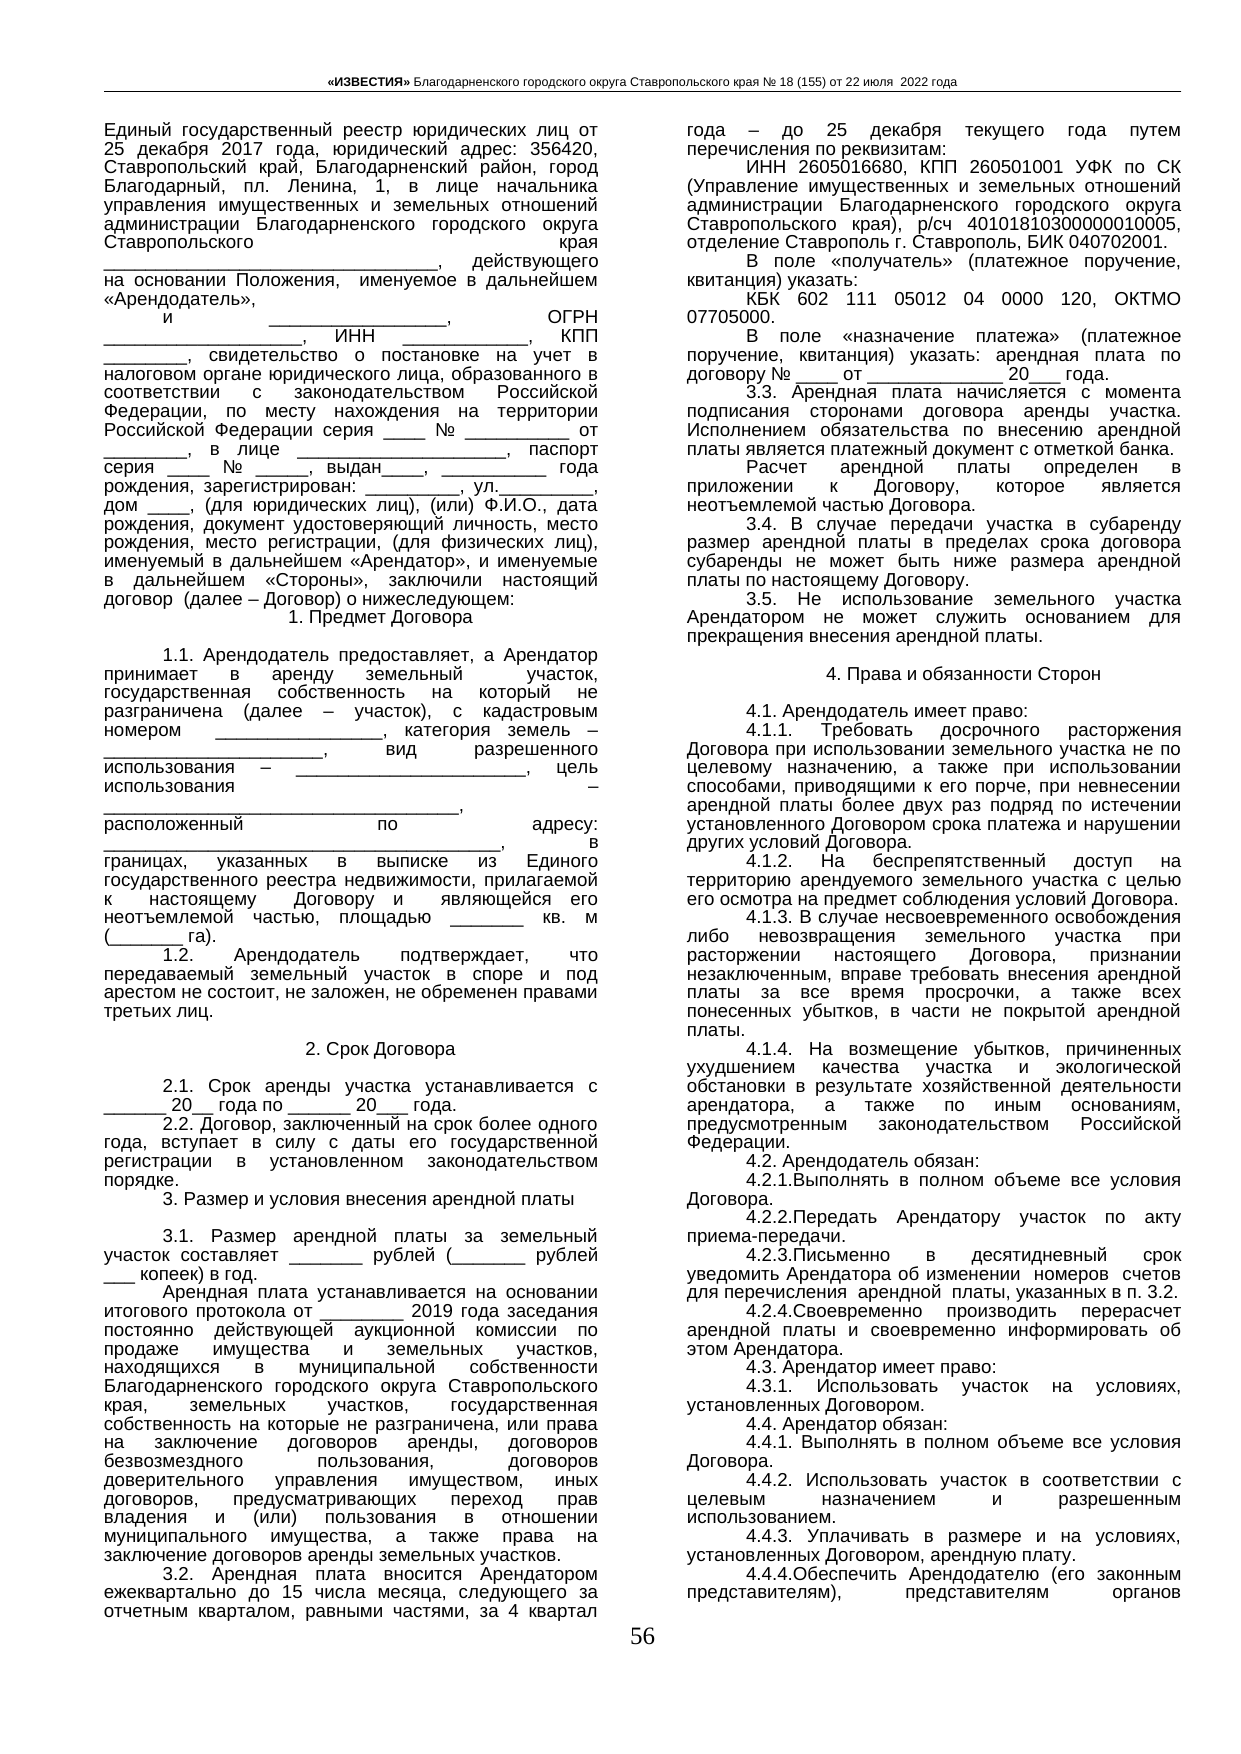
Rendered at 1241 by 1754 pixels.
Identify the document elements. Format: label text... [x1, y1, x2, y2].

text 4.2.3.Письменно в десятидневный срок уведомить Арендатора об изменении номеров счетов для перечисления арендной платы, указанных в п. 3.2. [687, 1246, 1181, 1302]
text 3.2. Арендная плата вносится Арендатором ежеквартально до 15 числа месяца, следующего за отчетным кварталом, равными частями, за 4 квартал года – до 25 декабря текущего года путем перечисления по реквизитам: [103, 1565, 598, 1621]
text 4.1.3. В случае несвоевременного освобождения либо невозвращения земельного участка при расторжении настоящего Договора, признании незаключенным, вправе требовать внесения арендной платы за все время просрочки, а также всех понесенных убытков, в части не покрытой арендной платы. [687, 909, 1181, 1040]
text 3.5. Не использование земельного участка Арендатором не может служить основанием для прекращения внесения арендной платы. [687, 590, 1181, 646]
text ИНН 2605016680, КПП 260501001 УФК по СК (Управление имущественных и земельных отношений администрации Благодарненского городского округа Ставропольского края), р/сч 40101810300000010005, отделение Ставрополь г. Ставрополь, БИК 040702001. [687, 159, 1181, 252]
text 2.2. Договор, заключенный на срок более одного года, вступает в силу с даты его государственной регистрации в установленном законодательством порядке. [103, 1115, 598, 1190]
text 4.1.2. На беспрепятственный доступ на территорию арендуемого земельного участка с целью его осмотра на предмет соблюдения условий Договора. [687, 852, 1181, 909]
text 3.2. Арендная плата вносится Арендатором ежеквартально до 15 числа месяца, следующего за отчетным кварталом, равными частями, за 4 квартал года – до 25 декабря текущего года путем перечисления по реквизитам: [687, 121, 1181, 159]
text 2.1. Срок аренды участка устанавливается с ______ 20__ года по ______ 20___ года. [103, 1077, 598, 1115]
text 4.2. Арендодатель обязан: [687, 1152, 1181, 1171]
text 4.1. Арендодатель имеет право: [687, 702, 1181, 721]
text Арендная плата устанавливается на основании итогового протокола от ________ 2019 года заседания постоянно действующей аукционной комиссии по продаже имущества и земельных участков, находящихся в муниципальной собственности Благодарненского городского округа Ставропольского края, земельных участков, государственная собственность на которые не разграничена, или права на заключение договоров аренды, договоров безвозмездного пользования, договоров доверительного управления имуществом, иных договоров, предусматривающих переход прав владения и (или) пользования в отношении муниципального имущества, а также права на заключение договоров аренды земельных участков. [103, 1284, 598, 1565]
text 1.1. Арендодатель предоставляет, а Арендатор принимает в аренду земельный участок, государственная собственность на который не разграничена (далее – участок), с кадастровым номером ________________, категория земель – _____________________, вид разрешенного использования – ______________________, цель использования – __________________________________, расположенный по адресу: ______________________________________, в границах, указанных в выписке из Единого государственного реестра недвижимости, прилагаемой к настоящему Договору и являющейся его неотъемлемой частью, площадью _______ кв. м (_______ га). [103, 646, 598, 946]
text В поле «назначение платежа» (платежное поручение, квитанция) указать: арендная плата по договору № ____ от _____________ 20___ года. [687, 327, 1181, 384]
text 4.4.3. Уплачивать в размере и на условиях, установленных Договором, арендную плату. [687, 1527, 1181, 1565]
text 4.2.1.Выполнять в полном объеме все условия Договора. [687, 1171, 1181, 1209]
text 4.4. Арендатор обязан: [687, 1415, 1181, 1434]
text 4.3.1. Использовать участок на условиях, установленных Договором. [687, 1377, 1181, 1415]
text 1.2. Арендодатель подтверждает, что передаваемый земельный участок в споре и под арестом не состоит, не заложен, не обременен правами третьих лиц. [103, 946, 598, 1021]
text 2. Срок Договора [103, 1040, 598, 1059]
text 4.1.1. Требовать досрочного расторжения Договора при использовании земельного участка не по целевому назначению, а также при использовании способами, приводящими к его порче, при невнесении арендной платы более двух раз подряд по истечении установленного Договором срока платежа и нарушении других условий Договора. [687, 721, 1181, 852]
text КБК 602 111 05012 04 0000 120, ОКТМО 07705000. [687, 290, 1181, 327]
text 3.3. Арендная плата начисляется с момента подписания сторонами договора аренды участка. Исполнением обязательства по внесению арендной платы является платежный документ с отметкой банка. [687, 384, 1181, 459]
text 3. Размер и условия внесения арендной платы [103, 1190, 598, 1209]
text 4. Права и обязанности Сторон [687, 665, 1181, 684]
text 4.1.4. На возмещение убытков, причиненных ухудшением качества участка и экологической обстановки в результате хозяйственной деятельности арендатора, а также по иным основаниям, предусмотренным законодательством Российской Федерации. [687, 1040, 1181, 1152]
text Расчет арендной платы определен в приложении к Договору, которое является неотъемлемой частью Договора. [687, 459, 1181, 515]
text 4.2.4.Своевременно производить перерасчет арендной платы и своевременно информировать об этом Арендатора. [687, 1302, 1181, 1359]
text 4.2.2.Передать Арендатору участок по акту приема-передачи. [687, 1209, 1181, 1246]
text 4.4.2. Использовать участок в соответствии с целевым назначением и разрешенным использованием. [687, 1471, 1181, 1527]
text 1. Предмет Договора [103, 609, 598, 627]
text В поле «получатель» (платежное поручение, квитанция) указать: [687, 252, 1181, 290]
text 4.4.1. Выполнять в полном объеме все условия Договора. [687, 1434, 1181, 1471]
text 3.1. Размер арендной платы за земельный участок составляет _______ рублей (_______ рублей ___ копеек) в год. [103, 1227, 598, 1284]
text и _________________, ОГРН ___________________, ИНН ____________, КПП ________, свидетельство о постановке на учет в налоговом органе юридического лица, образованного в соответствии с законодательством Российской Федерации, по месту нахождения на территории Российской Федерации серия ____ № __________ от ________, в лице ____________________, паспорт серия ____ № _____, выдан____, __________ года рождения, зарегистрирован: _________, ул._________, дом ____, (для юридических лиц), (или) Ф.И.О., дата рождения, документ удостоверяющий личность, место рождения, место регистрации, (для физических лиц), именуемый в дальнейшем «Арендатор», и именуемые в дальнейшем «Стороны», заключили настоящий договор (далее – Договор) о нижеследующем: [103, 309, 598, 609]
text 3.4. В случае передачи участка в субаренду размер арендной платы в пределах срока договора субаренды не может быть ниже размера арендной платы по настоящему Договору. [687, 515, 1181, 590]
text 4.3. Арендатор имеет право: [687, 1359, 1181, 1377]
